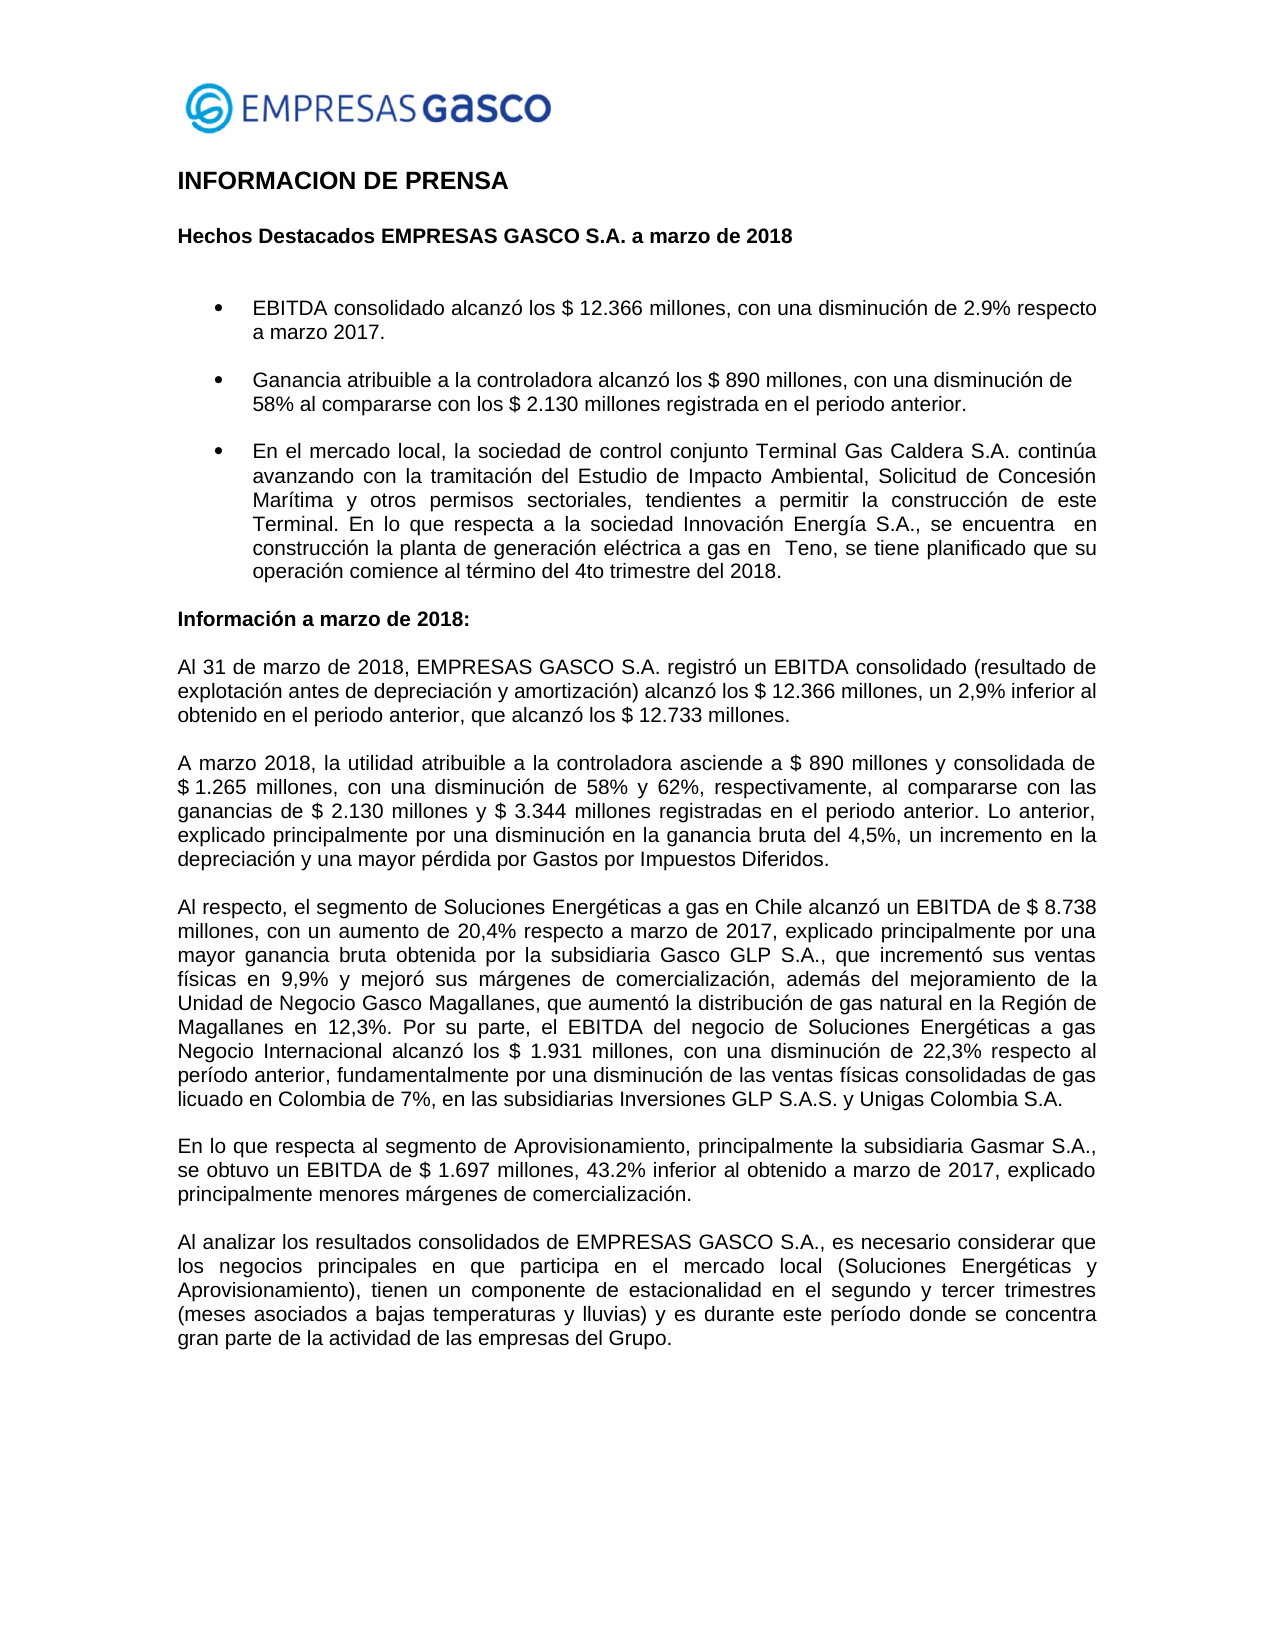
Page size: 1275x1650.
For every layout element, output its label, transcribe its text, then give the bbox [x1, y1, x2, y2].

list En el mercado local, la sociedad de control conjunto Terminal Gas Caldera S.A. continúa avanzando con la tramitación del Estudio de Impacto Ambiental, Solicitud de Concesión Marítima y otros permisos sectoriales, tendientes a permitir la construcción de este Terminal. En lo que respecta a la sociedad Innovación Energía S.A., se encuentra en construcción la planta de generación eléctrica a gas en Teno, se tiene planificado que su operación comience al término del 4to trimestre del 2018. [215, 439, 1098, 583]
text Información a marzo de 2018: [177, 607, 1098, 631]
list Ganancia atribuible a la controladora alcanzó los $ 890 millones, con una disminución de 58% al compararse con los $ 2.130 millones registrada en el periodo anterior. [215, 367, 1098, 415]
text Al 31 de marzo de 2018, EMPRESAS GASCO S.A. registró un EBITDA consolidado (resultado de explotación antes de depreciación y amortización) alcanzó los $ 12.366 millones, un 2,9% inferior al obtenido en el periodo anterior, que alcanzó los $ 12.733 millones. [177, 655, 1098, 727]
text A marzo 2018, la utilidad atribuible a la controladora asciende a $ 890 millones y consolidada de $ 1.265 millones, con una disminución de 58% y 62%, respectivamente, al compararse con las ganancias de $ 2.130 millones y $ 3.344 millones registradas en el periodo anterior. Lo anterior, explicado principalmente por una disminución en la ganancia bruta del 4,5%, un incremento en la depreciación y una mayor pérdida por Gastos por Impuestos Diferidos. [177, 751, 1098, 871]
picture [177, 73, 558, 138]
text En lo que respecta al segmento de Aprovisionamiento, principalmente la subsidiaria Gasmar S.A., se obtuvo un EBITDA de $ 1.697 millones, 43.2% inferior al obtenido a marzo de 2017, explicado principalmente menores márgenes de comercialización. [177, 1134, 1098, 1206]
text Al analizar los resultados consolidados de EMPRESAS GASCO S.A., es necesario considerar que los negocios principales en que participa en el mercado local (Soluciones Energéticas y Aprovisionamiento), tienen un componente de estacionalidad en el segundo y tercer trimestres (meses asociados a bajas temperaturas y lluvias) y es durante este período donde se concentra gran parte de la actividad de las empresas del Grupo. [177, 1230, 1098, 1350]
text Hechos Destacados EMPRESAS GASCO S.A. a marzo de 2018 [177, 223, 1098, 247]
text INFORMACION DE PRENSA [177, 166, 1098, 195]
list EBITDA consolidado alcanzó los $ 12.366 millones, con una disminución de 2.9% respecto a marzo 2017. [215, 295, 1098, 343]
text Al respecto, el segmento de Soluciones Energéticas a gas en Chile alcanzó un EBITDA de $ 8.738 millones, con un aumento de 20,4% respecto a marzo de 2017, explicado principalmente por una mayor ganancia bruta obtenida por la subsidiaria Gasco GLP S.A., que incrementó sus ventas físicas en 9,9% y mejoró sus márgenes de comercialización, además del mejoramiento de la Unidad de Negocio Gasco Magallanes, que aumentó la distribución de gas natural en la Región de Magallanes en 12,3%. Por su parte, el EBITDA del negocio de Soluciones Energéticas a gas Negocio Internacional alcanzó los $ 1.931 millones, con una disminución de 22,3% respecto al período anterior, fundamentalmente por una disminución de las ventas físicas consolidadas de gas licuado en Colombia de 7%, en las subsidiarias Inversiones GLP S.A.S. y Unigas Colombia S.A. [177, 895, 1098, 1110]
